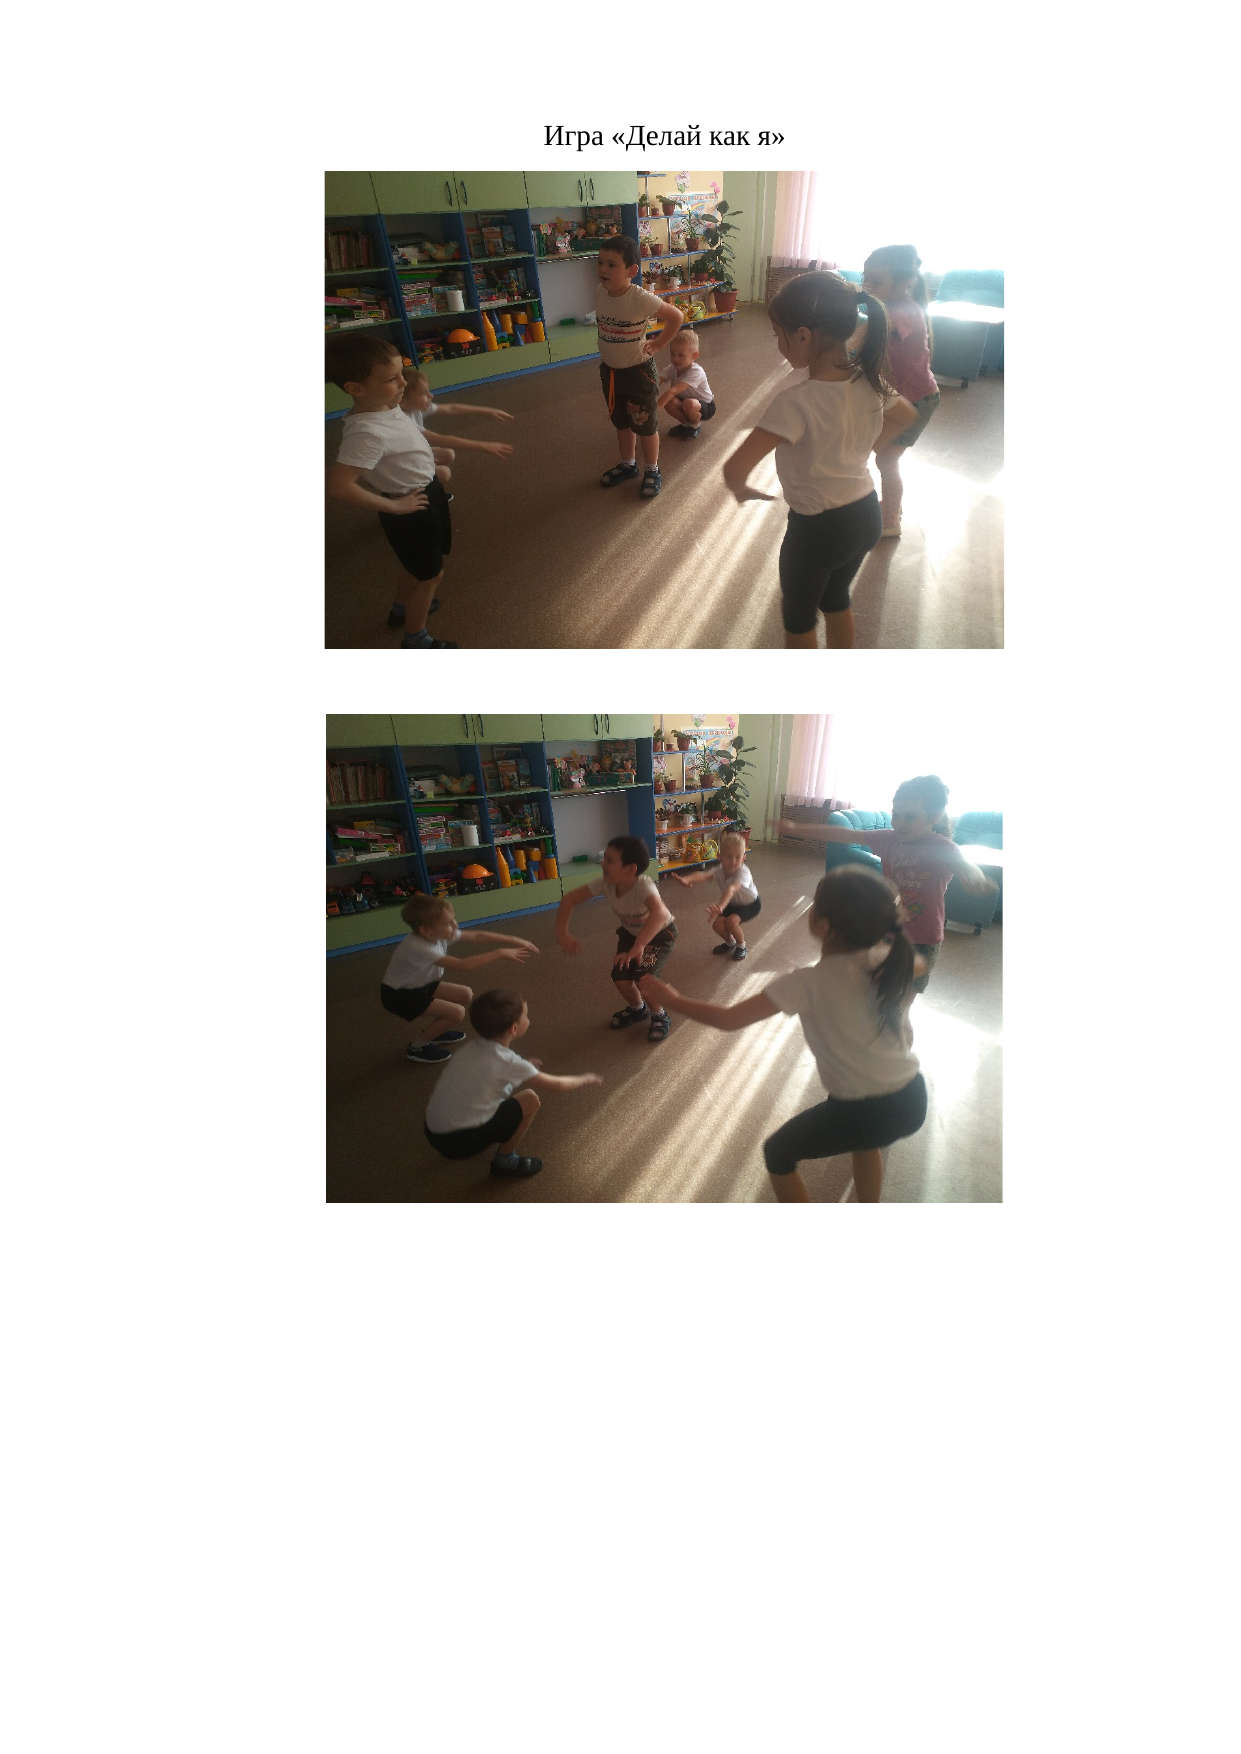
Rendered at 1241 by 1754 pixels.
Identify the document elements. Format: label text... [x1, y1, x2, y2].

picture [326, 714, 1003, 1203]
picture [324, 171, 1005, 649]
text Игра «Делай как я» [177, 118, 1152, 152]
